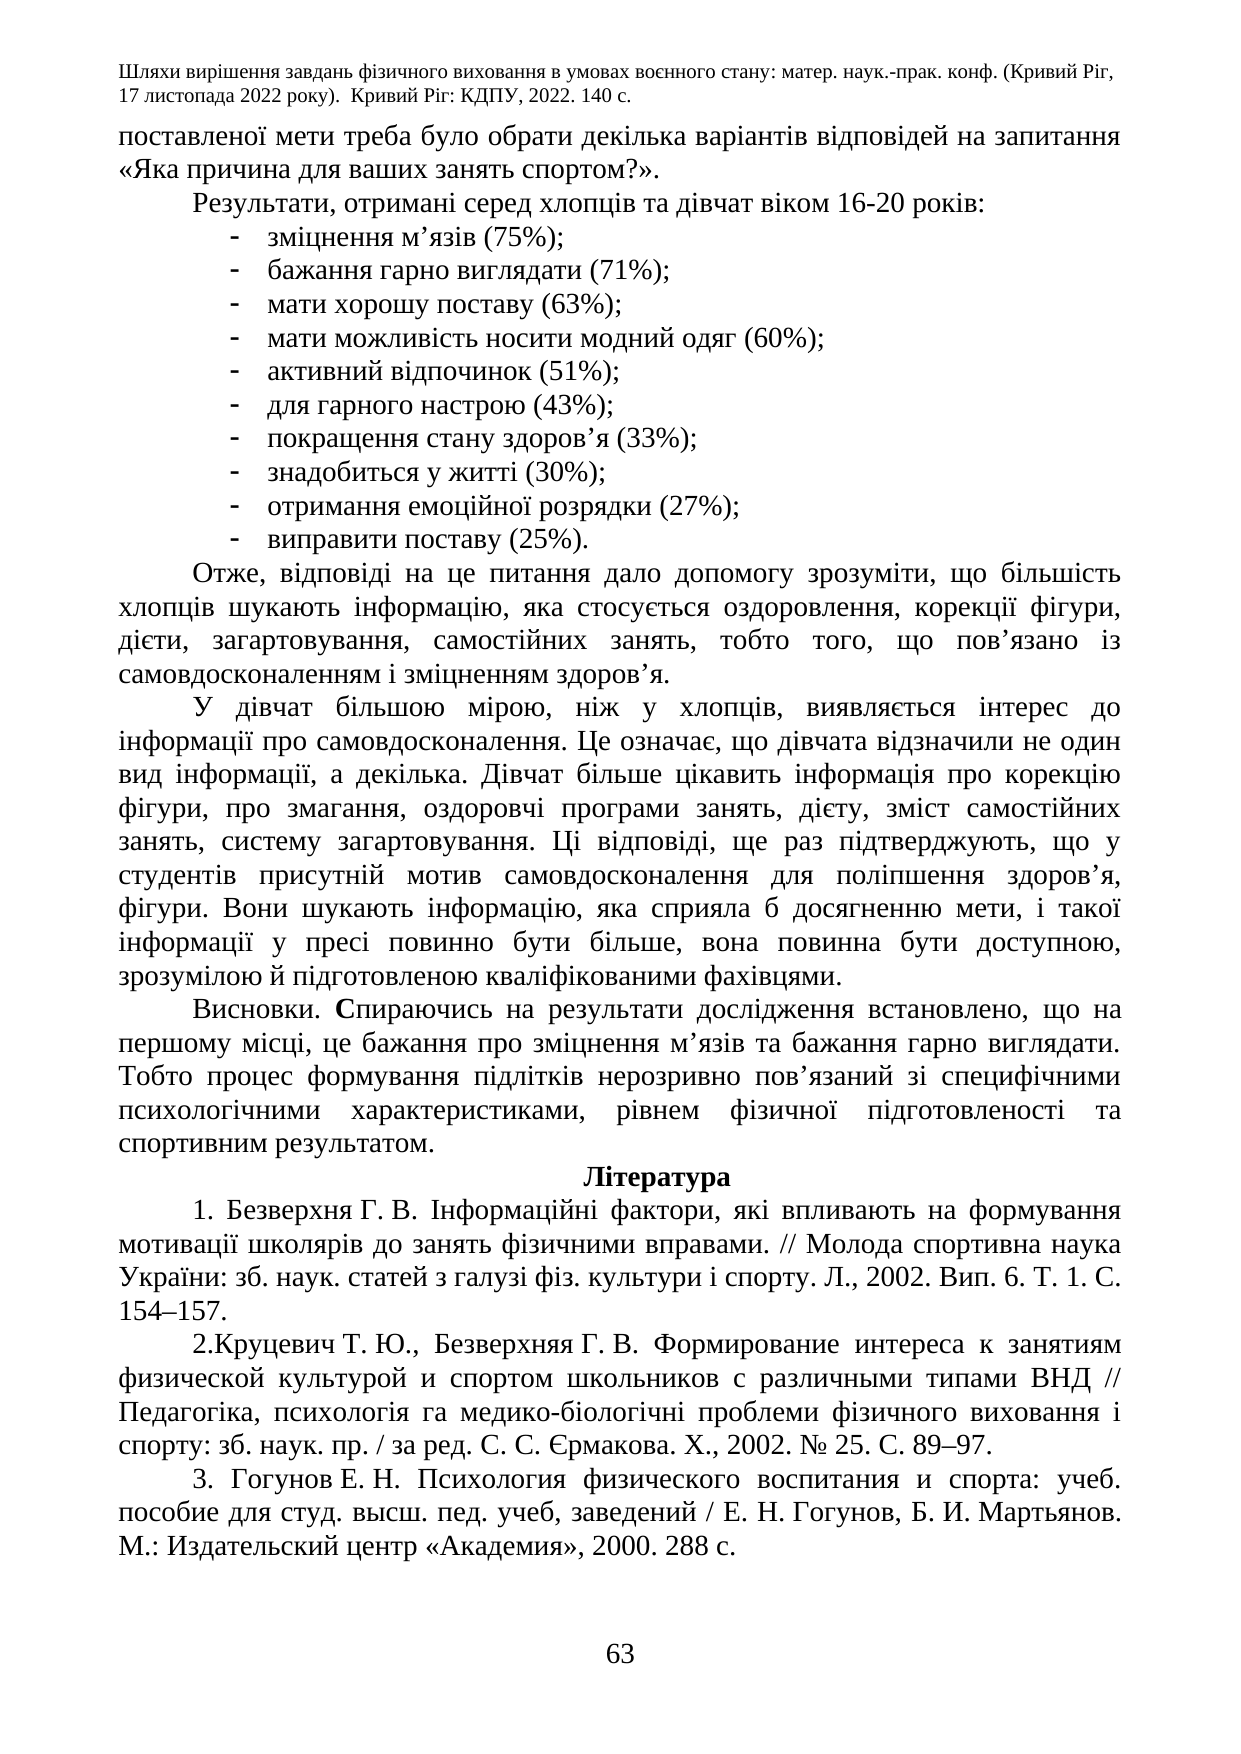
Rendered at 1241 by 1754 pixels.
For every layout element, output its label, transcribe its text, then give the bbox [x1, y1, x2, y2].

list мати хорошу поставу (63%); [229, 286, 1122, 320]
list знадобиться у житті (30%); [229, 454, 1122, 488]
text 1. Безверхня Г. В. Інформаційні фактори, які впливають на формування мотивації школярів до занять фізичними вправами. // Молода спортивна наука України: зб. наук. статей з галузі фіз. культури і спорту. Л., 2002. Вип. 6. Т. 1. С. 154‒157. [118, 1192, 1122, 1327]
list активний відпочинок (51%); [229, 353, 1122, 387]
list бажання гарно виглядати (71%); [229, 252, 1122, 286]
text У дівчат більшою мірою, ніж у хлопців, виявляється інтерес до інформації про самовдосконалення. Це означає, що дівчата відзначили не один вид інформації, а декілька. Дівчат більше цікавить інформація про корекцію фігури, про змагання, оздоровчі програми занять, дієту, зміст самостійних занять, систему загартовування. Ці відповіді, ще раз підтверджують, що у студентів присутній мотив самовдосконалення для поліпшення здоров’я, фігури. Вони шукають інформацію, яка сприяла б досягненню мети, і такої інформації у пресі повинно бути більше, вона повинна бути доступною, зрозумілою й підготовленою кваліфікованими фахівцями. [118, 689, 1122, 991]
list для гарного настрою (43%); [229, 387, 1122, 421]
list покращення стану здоров’я (33%); [229, 421, 1122, 454]
text Висновки. Спираючись на результати дослідження встановлено, що на першому місці, це бажання про зміцнення м’язів та бажання гарно виглядати. Тобто процес формування підлітків нерозривно пов’язаний зі специфічними психологічними характеристиками, рівнем фізичної підготовленості та спортивним результатом. [118, 991, 1122, 1159]
text Результати, отримані серед хлопців та дівчат віком 16-20 років: [118, 185, 1122, 219]
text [118, 118, 1122, 185]
text 2.Круцевич Т. Ю., Безверхняя Г. В. Формирование интереса к занятиям физической культурой и спортом школьников с различными типами ВНД // Педагогіка, психологія га медико-біологічні проблеми фізичного виховання і спорту: зб. наук. пр. / за ред. С. С. Єрмакова. Х., 2002. № 25. С. 89‒97. [118, 1327, 1122, 1461]
text Отже, відповіді на це питання дало допомогу зрозуміти, що більшість хлопців шукають інформацію, яка стосується оздоровлення, корекції фігури, дієти, загартовування, самостійних занять, тобто того, що пов’язано із самовдосконаленням і зміцненням здоров’я. [118, 555, 1122, 689]
text Література [118, 1159, 1122, 1192]
text 3. Гогунов Е. Н. Психология физического воспитания и спорта: учеб. пособие для студ. высш. пед. учеб, заведений / Е. Н. Гогунов, Б. И. Мартьянов. М.: Издательский центр «Академия», 2000. 288 с. [118, 1461, 1122, 1561]
list зміцнення м’язів (75%); [229, 219, 1122, 252]
list отримання емоційної розрядки (27%); [229, 488, 1122, 522]
list мати можливість носити модний одяг (60%); [229, 320, 1122, 353]
list виправити поставу (25%). [229, 522, 1122, 555]
